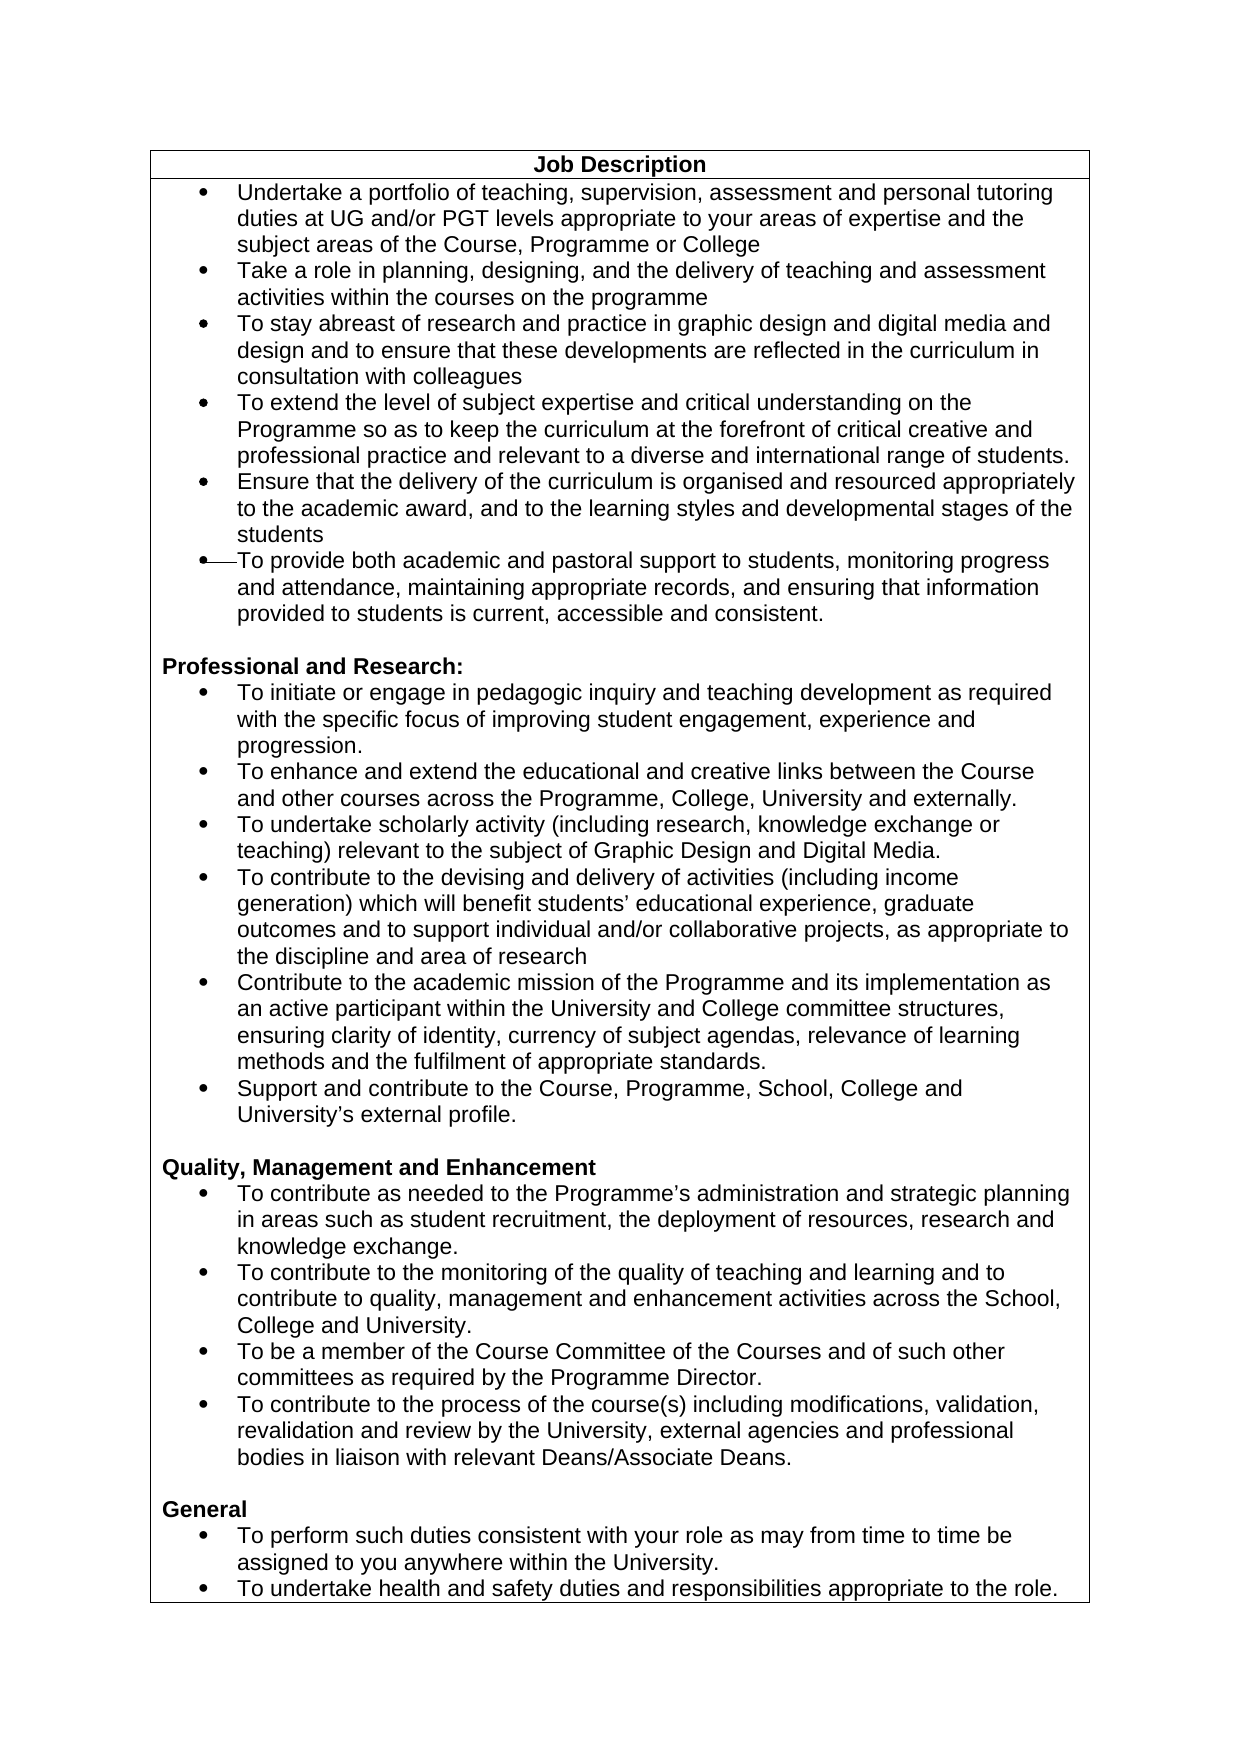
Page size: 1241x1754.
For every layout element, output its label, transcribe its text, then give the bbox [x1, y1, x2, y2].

table_header Job Description [151, 151, 1089, 177]
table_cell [151, 179, 1089, 1602]
